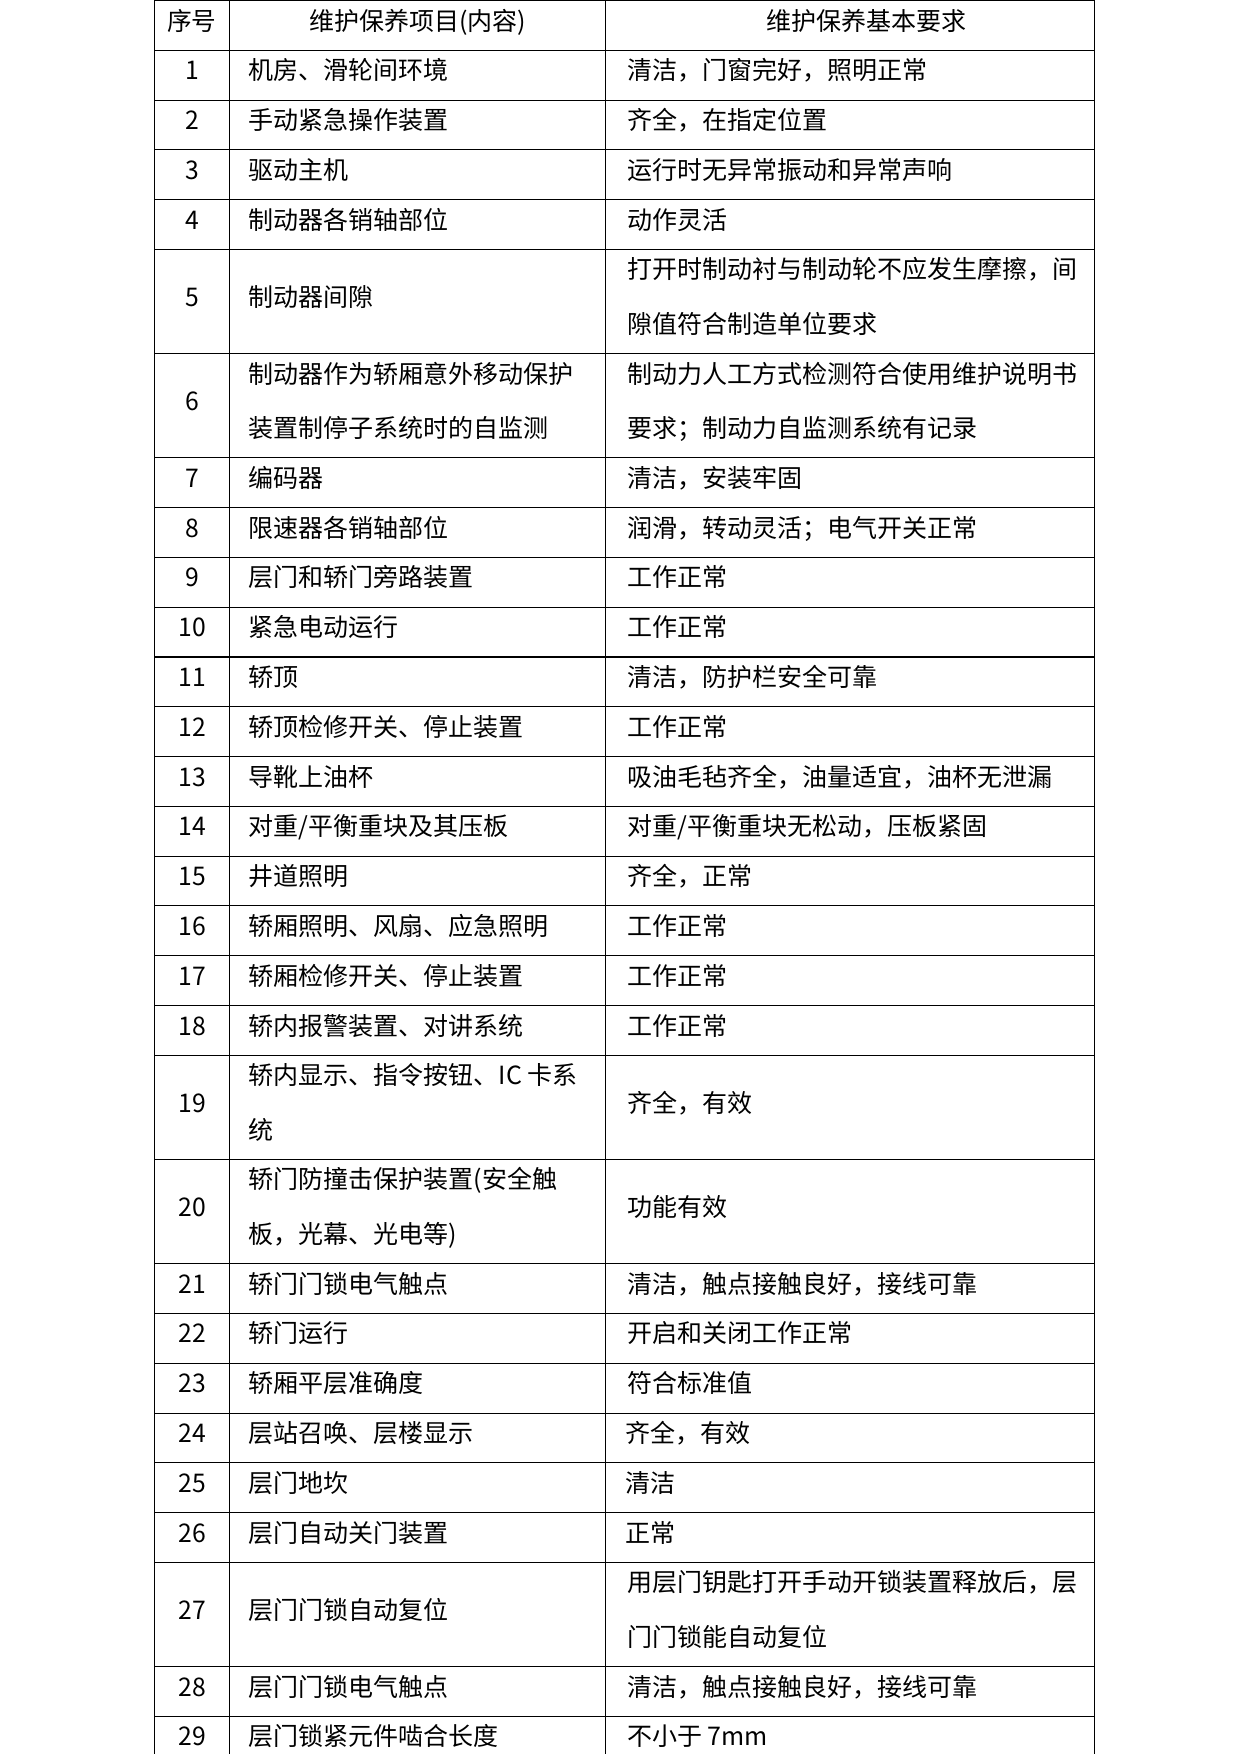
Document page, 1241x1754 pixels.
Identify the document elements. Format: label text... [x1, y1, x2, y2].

table_cell 工作正常 [606, 608, 1094, 656]
table_cell 轿厢检修开关、停止装置 [230, 956, 605, 1005]
table_cell 机房、滑轮间环境 [230, 51, 605, 99]
table_cell 17 [155, 956, 229, 1005]
table_header 维护保养项目(内容) [230, 1, 605, 50]
table_cell 制动器各销轴部位 [230, 200, 605, 249]
table_cell 编码器 [230, 458, 605, 507]
table_cell 清洁，触点接触良好，接线可靠 [606, 1667, 1094, 1716]
table_cell 层门自动关门装置 [230, 1513, 605, 1562]
table_cell 吸油毛毡齐全，油量适宜，油杯无泄漏 [606, 757, 1094, 806]
table_cell 符合标准值 [606, 1364, 1094, 1412]
table_cell 18 [155, 1006, 229, 1055]
table_cell 齐全，在指定位置 [606, 101, 1094, 149]
table_cell 制动器作为轿厢意外移动保护装置制停子系统时的自监测 [230, 354, 605, 457]
table_cell 25 [155, 1463, 229, 1512]
table_cell 开启和关闭工作正常 [606, 1314, 1094, 1363]
table_cell 轿顶 [230, 658, 605, 706]
table_cell 紧急电动运行 [230, 608, 605, 656]
table_cell 工作正常 [606, 956, 1094, 1005]
table_cell 动作灵活 [606, 200, 1094, 249]
table_cell 1 [155, 51, 229, 99]
table_cell 正常 [606, 1513, 1094, 1562]
table_cell 28 [155, 1667, 229, 1716]
table_cell 齐全，正常 [606, 857, 1094, 905]
table_cell 清洁，防护栏安全可靠 [606, 658, 1094, 706]
table_cell 齐全，有效 [606, 1056, 1094, 1159]
table_cell 9 [155, 558, 229, 607]
table_cell 11 [155, 658, 229, 706]
table_cell 轿门防撞击保护装置(安全触板，光幕、光电等) [230, 1160, 605, 1263]
table_cell 24 [155, 1414, 229, 1462]
table_cell 10 [155, 608, 229, 656]
table_cell 制动力人工方式检测符合使用维护说明书要求；制动力自监测系统有记录 [606, 354, 1094, 457]
table_cell 15 [155, 857, 229, 905]
table_cell 13 [155, 757, 229, 806]
table_cell 井道照明 [230, 857, 605, 905]
table_cell 层门门锁电气触点 [230, 1667, 605, 1716]
table_cell 22 [155, 1314, 229, 1363]
table_cell 清洁 [606, 1463, 1094, 1512]
table_cell 8 [155, 508, 229, 557]
table_cell 层门和轿门旁路装置 [230, 558, 605, 607]
table_cell 驱动主机 [230, 150, 605, 199]
table_cell 7 [155, 458, 229, 507]
table_cell 16 [155, 906, 229, 955]
table_cell 润滑，转动灵活；电气开关正常 [606, 508, 1094, 557]
table_cell 层门锁紧元件啮合长度 [230, 1717, 605, 1754]
table_cell 层门门锁自动复位 [230, 1563, 605, 1666]
table_cell 27 [155, 1563, 229, 1666]
table_cell 不小于 7mm [606, 1717, 1094, 1754]
table_cell 制动器间隙 [230, 250, 605, 353]
table_cell 工作正常 [606, 1006, 1094, 1055]
table_cell 19 [155, 1056, 229, 1159]
table_cell 轿顶检修开关、停止装置 [230, 707, 605, 756]
table_cell 4 [155, 200, 229, 249]
table_cell 轿厢平层准确度 [230, 1364, 605, 1412]
table_cell 20 [155, 1160, 229, 1263]
table_cell 清洁，门窗完好，照明正常 [606, 51, 1094, 99]
table_cell 12 [155, 707, 229, 756]
table_cell 轿厢照明、风扇、应急照明 [230, 906, 605, 955]
table_cell 层站召唤、层楼显示 [230, 1414, 605, 1462]
table_cell 对重/平衡重块无松动，压板紧固 [606, 807, 1094, 856]
table_header 序号 [155, 1, 229, 50]
table_cell 轿门运行 [230, 1314, 605, 1363]
table_cell 轿内显示、指令按钮、IC 卡系统 [230, 1056, 605, 1159]
table_cell 手动紧急操作装置 [230, 101, 605, 149]
table_cell 轿门门锁电气触点 [230, 1264, 605, 1313]
table_cell 打开时制动衬与制动轮不应发生摩擦，间隙值符合制造单位要求 [606, 250, 1094, 353]
table_cell 29 [155, 1717, 229, 1754]
table_cell 用层门钥匙打开手动开锁装置释放后，层门门锁能自动复位 [606, 1563, 1094, 1666]
table_cell 23 [155, 1364, 229, 1412]
table_cell 对重/平衡重块及其压板 [230, 807, 605, 856]
table_cell 导靴上油杯 [230, 757, 605, 806]
table_cell 层门地坎 [230, 1463, 605, 1512]
table_cell 工作正常 [606, 707, 1094, 756]
table_cell 轿内报警装置、对讲系统 [230, 1006, 605, 1055]
table_cell 清洁，触点接触良好，接线可靠 [606, 1264, 1094, 1313]
table_cell 齐全，有效 [606, 1414, 1094, 1462]
table_cell 清洁，安装牢固 [606, 458, 1094, 507]
table_cell 5 [155, 250, 229, 353]
table_cell 14 [155, 807, 229, 856]
table_cell 功能有效 [606, 1160, 1094, 1263]
table_cell 6 [155, 354, 229, 457]
table_cell 限速器各销轴部位 [230, 508, 605, 557]
table_header 维护保养基本要求 [606, 1, 1094, 50]
table_cell 3 [155, 150, 229, 199]
table_cell 2 [155, 101, 229, 149]
table_cell 工作正常 [606, 558, 1094, 607]
table_cell 工作正常 [606, 906, 1094, 955]
table_cell 运行时无异常振动和异常声响 [606, 150, 1094, 199]
table_cell 26 [155, 1513, 229, 1562]
table_cell 21 [155, 1264, 229, 1313]
